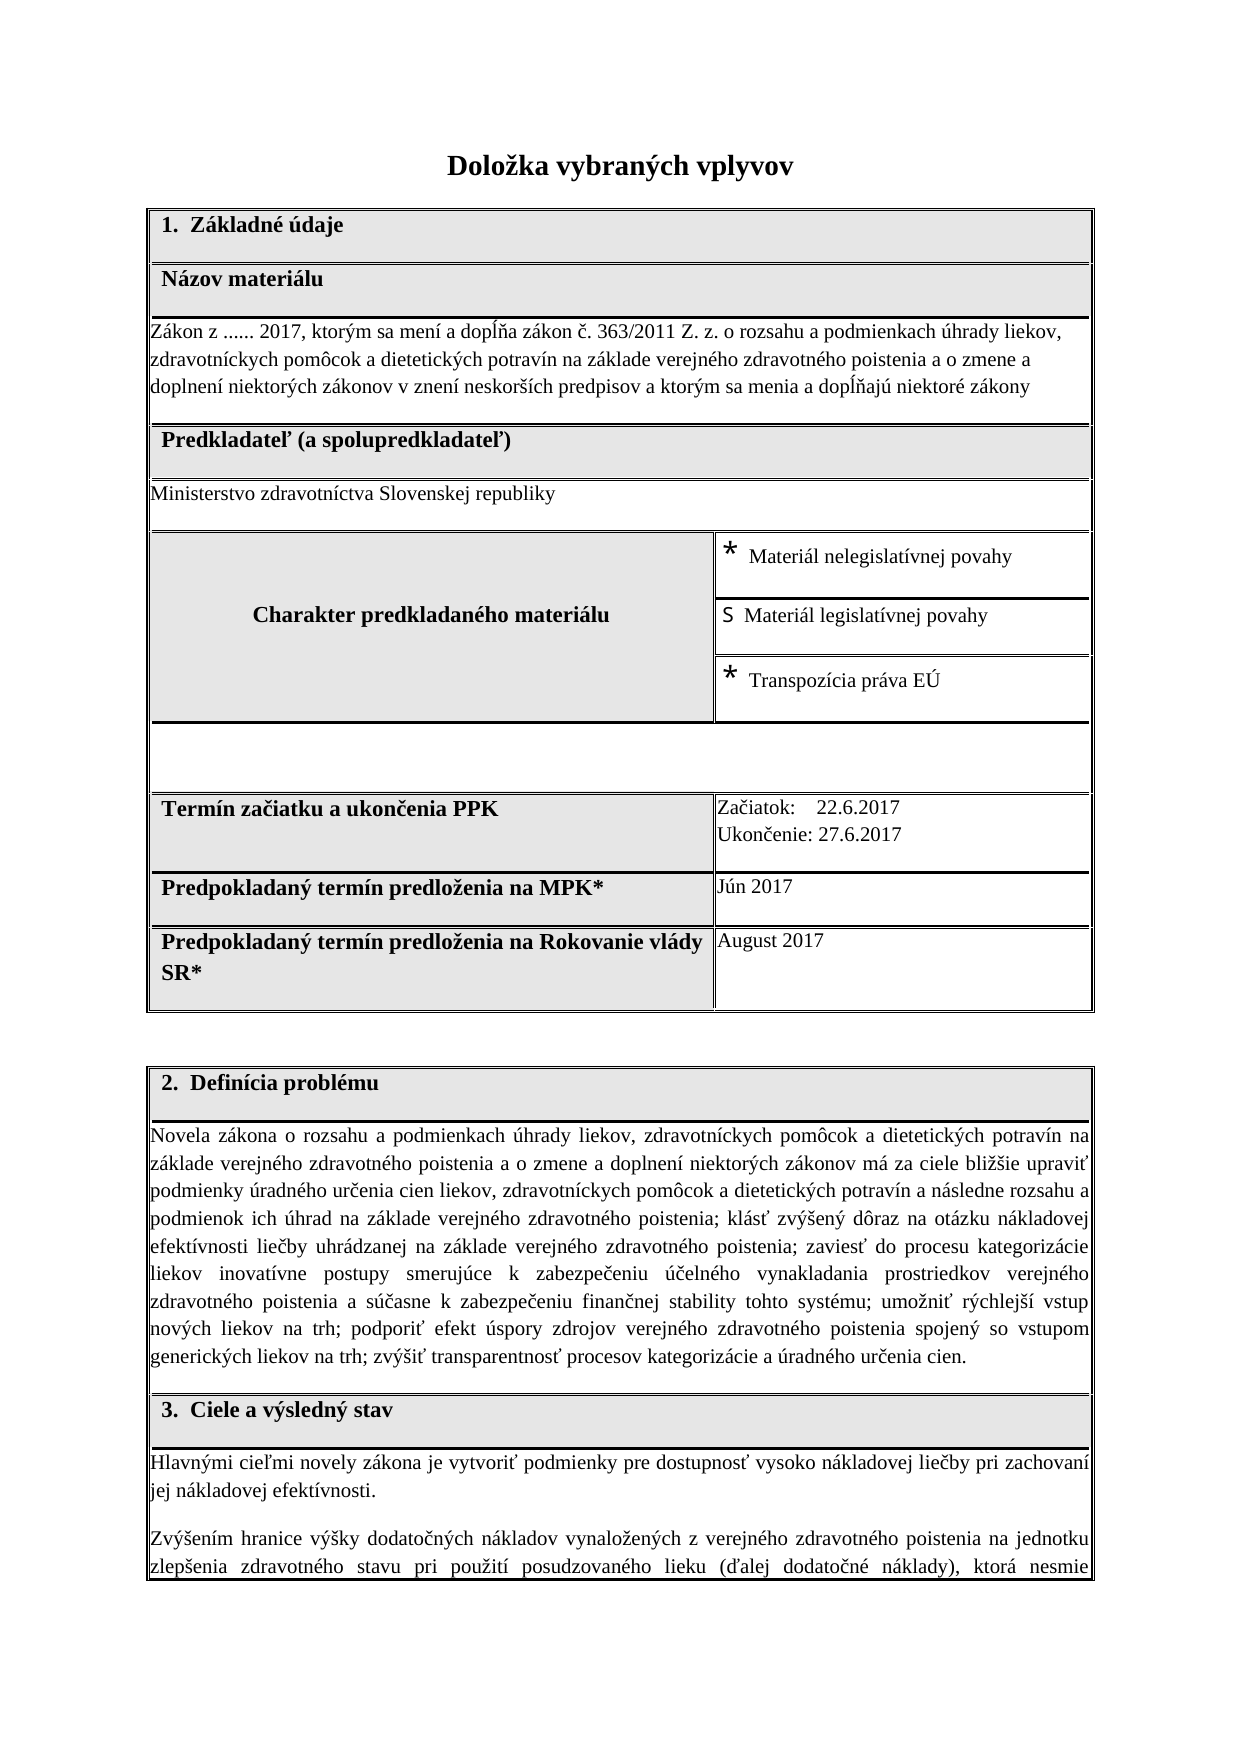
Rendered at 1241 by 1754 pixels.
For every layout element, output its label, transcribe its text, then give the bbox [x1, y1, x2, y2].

table_cell 3. Ciele a výsledný stav [148, 1393, 1093, 1447]
table_cell Predpokladaný termín predloženia na Rokovanie vlády SR* [150, 925, 714, 1010]
table_cell * Materiál nelegislatívnej povahy [716, 530, 1092, 597]
text Doložka vybraných vplyvov [148, 148, 1093, 181]
table_cell Predpokladaný termín predloženia na MPK* [150, 871, 713, 925]
table_cell Zákon z ...... 2017, ktorým sa mení a dopĺňa zákon č. 363/2011 Z. z. o rozsahu a podmienkach úhrady liekov, zdravotníckych pomôcok a dietetických potravín na základe verejného zdravotného poistenia a o zmene a doplnení niektorých zákonov v znení neskorších predpisov a ktorým sa menia a dopĺňajú niektoré zákony [150, 316, 1091, 423]
table_cell S Materiál legislatívnej povahy [716, 597, 1091, 653]
table_cell * Transpozícia práva EÚ [716, 654, 1092, 721]
table_cell Termín začiatku a ukončenia PPK [150, 791, 714, 871]
table_cell Začiatok: 22.6.2017 Ukončenie: 27.6.2017 [715, 791, 1092, 871]
table_cell August 2017 [715, 925, 1092, 1010]
table_cell Charakter predkladaného materiálu [150, 530, 713, 721]
table_cell Ministerstvo zdravotníctva Slovenskej republiky [150, 478, 1092, 529]
table_cell Jún 2017 [716, 871, 1091, 925]
table_header 2. Definícia problému [150, 1069, 1091, 1120]
table_cell Predkladateľ (a spolupredkladateľ) [150, 423, 1092, 477]
table_cell Názov materiálu [148, 262, 1093, 316]
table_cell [150, 1447, 1091, 1578]
table_cell Novela zákona o rozsahu a podmienkach úhrady liekov, zdravotníckych pomôcok a dietetických potravín na základe verejného zdravotného poistenia a o zmene a doplnení niektorých zákonov má za ciele bližšie upraviť podmienky úradného určenia cien liekov, zdravotníckych pomôcok a dietetických potravín a následne rozsahu a podmienok ich úhrad na základe verejného zdravotného poistenia; klásť zvýšený dôraz na otázku nákladovej efektívnosti liečby uhrádzanej na základe verejného zdravotného poistenia; zaviesť do procesu kategorizácie liekov inovatívne postupy smerujúce k zabezpečeniu účelného vynakladania prostriedkov verejného zdravotného poistenia a súčasne k zabezpečeniu finančnej stability tohto systému; umožniť rýchlejší vstup nových liekov na trh; podporiť efekt úspory zdrojov verejného zdravotného poistenia spojený so vstupom generických liekov na trh; zvýšiť transparentnosť procesov kategorizácie a úradného určenia cien. [150, 1120, 1091, 1393]
table_cell [150, 721, 1091, 791]
table_header 1. Základné údaje [150, 211, 1091, 262]
